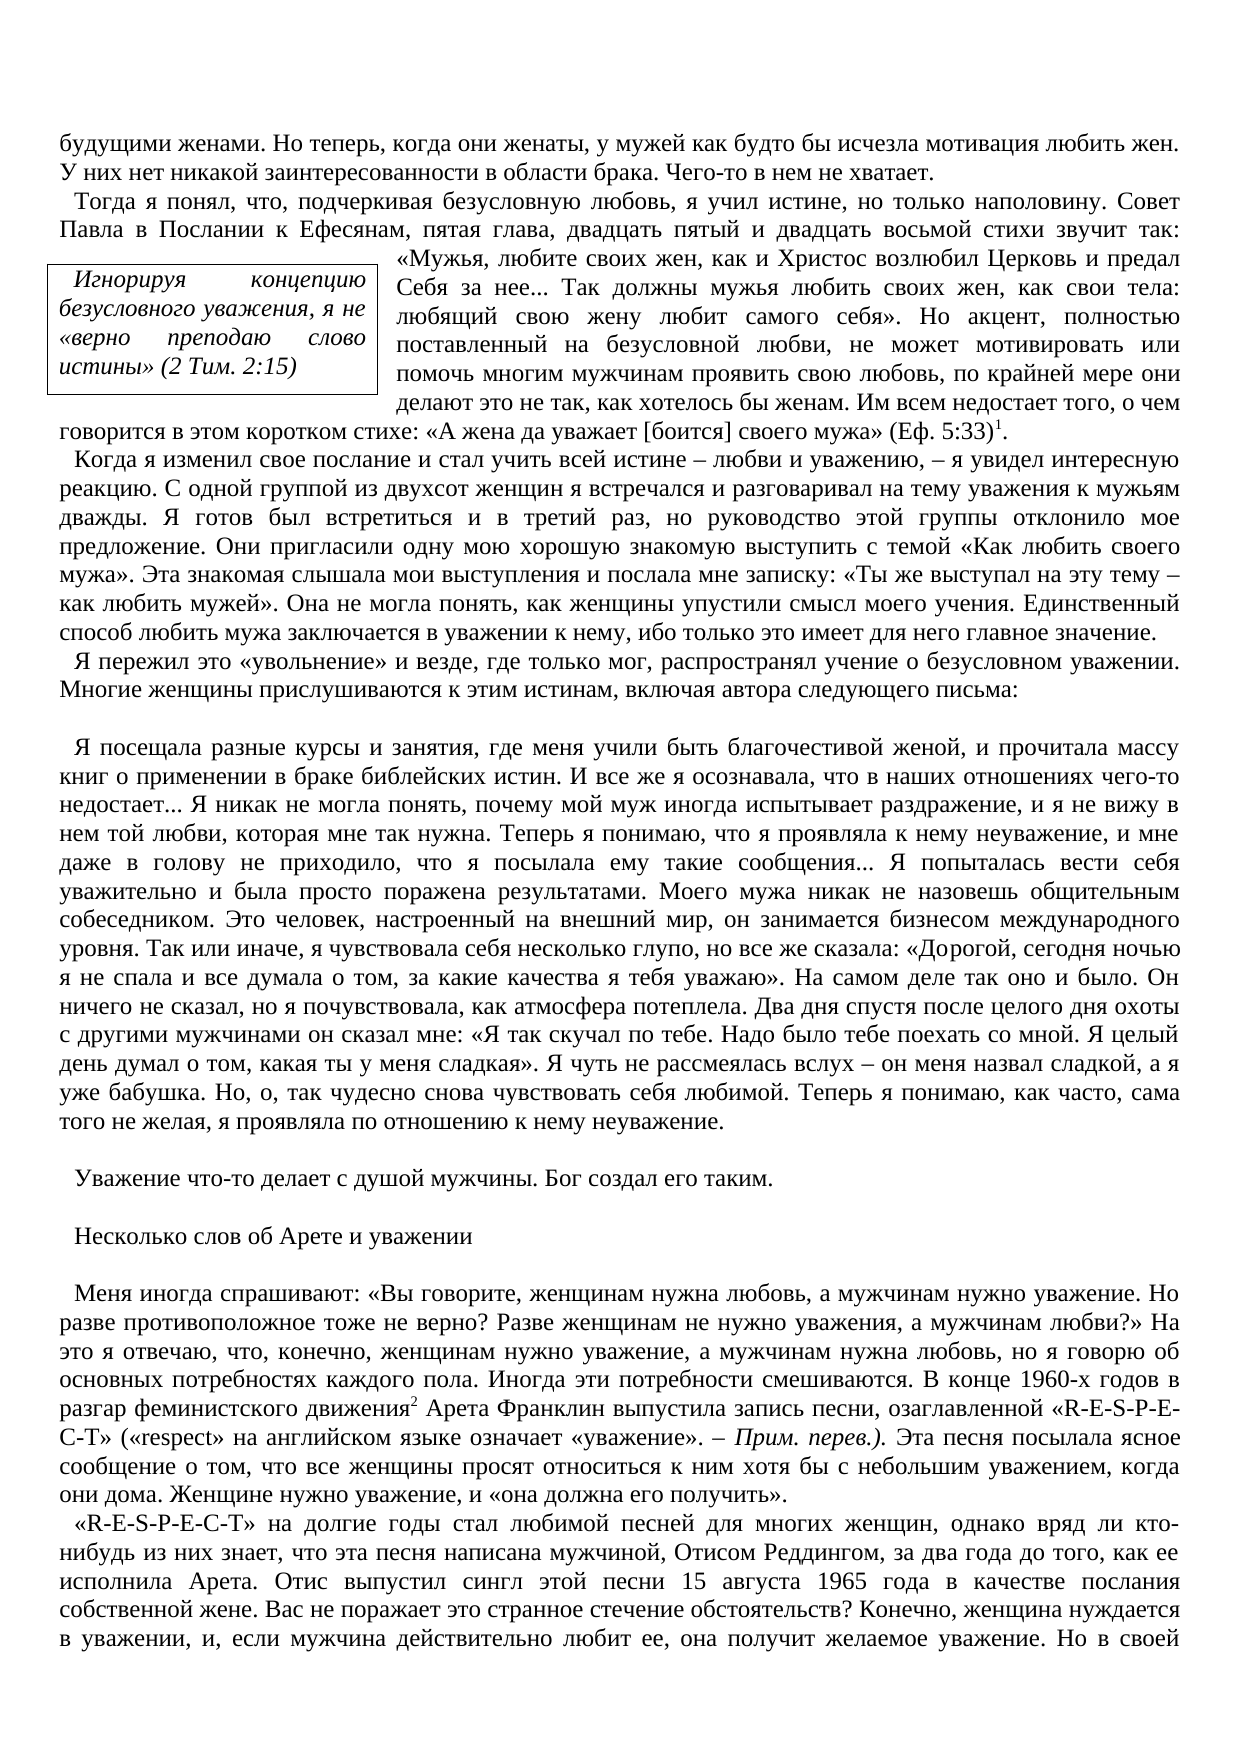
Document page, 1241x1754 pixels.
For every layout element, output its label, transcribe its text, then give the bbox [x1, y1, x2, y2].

text Тогда я понял, что, подчеркивая безусловную любовь, я учил истине, но только наполовину. Совет Павла в Послании к Ефесянам, пятая глава, двадцать пятый и двадцать восьмой стихи звучит так: «Мужья, любите своих жен, как и Христос возлюбил Церковь и предал Себя за нее... Так должны мужья любить своих жен, как свои тела: любящий свою жену любит самого себя». Но акцент, полностью поставленный на безусловной любви, не может мотивировать или помочь многим мужчинам проявить свою любовь, по крайней мере они делают это не так, как хотелось бы женам. Им всем недостает того, о чем говорится в этом коротком стихе: «А жена да уважает [боится] своего мужа» (Еф. 5:33)1. [59, 186, 1181, 444]
text Я пережил это «увольнение» и везде, где только мог, распространял учение о безусловном уважении. Многие женщины прислушиваются к этим истинам, включая автора следующего письма: [59, 646, 1181, 703]
text Когда я изменил свое послание и стал учить всей истине – любви и уважению, – я увидел интересную реакцию. С одной группой из двухсот женщин я встречался и разговаривал на тему уважения к мужьям дважды. Я готов был встретиться и в третий раз, но руководство этой группы отклонило мое предложение. Они пригласили одну мою хорошую знакомую выступить с темой «Как любить своего мужа». Эта знакомая слышала мои выступления и послала мне записку: «Ты же выступал на эту тему – как любить мужей». Она не могла понять, как женщины упустили смысл моего учения. Единственный способ любить мужа заключается в уважении к нему, ибо только это имеет для него главное значение. [59, 444, 1181, 646]
text Уважение что-то делает с душой мужчины. Бог создал его таким. [59, 1163, 1181, 1192]
text Я посещала разные курсы и занятия, где меня учили быть благочестивой женой, и прочитала массу книг о применении в браке библейских истин. И все же я осознавала, что в наших отношениях чего-то недостает... Я никак не могла понять, почему мой муж иногда испытывает раздражение, и я не вижу в нем той любви, которая мне так нужна. Теперь я понимаю, что я проявляла к нему неуважение, и мне даже в голову не приходило, что я посылала ему такие сообщения... Я попыталась вести себя уважительно и была просто поражена результатами. Моего мужа никак не назовешь общительным собеседником. Это человек, настроенный на внешний мир, он занимается бизнесом международного уровня. Так или иначе, я чувствовала себя несколько глупо, но все же сказала: «Дорогой, сегодня ночью я не спала и все думала о том, за какие качества я тебя уважаю». На самом деле так оно и было. Он ничего не сказал, но я почувствовала, как атмосфера потеплела. Два дня спустя после целого дня охоты с другими мужчинами он сказал мне: «Я так скучал по тебе. Надо было тебе поехать со мной. Я целый день думал о том, какая ты у меня сладкая». Я чуть не рассмеялась вслух – он меня назвал сладкой, а я уже бабушка. Но, о, так чудесно снова чувствовать себя любимой. Теперь я понимаю, как часто, сама того не желая, я проявляла по отношению к нему неуважение. [59, 732, 1181, 1134]
text Меня иногда спрашивают: «Вы говорите, женщинам нужна любовь, а мужчинам нужно уважение. Но разве противоположное тоже не верно? Разве женщинам не нужно уважения, а мужчинам любви?» На это я отвечаю, что, конечно, женщинам нужно уважение, а мужчинам нужна любовь, но я говорю об основных потребностях каждого пола. Иногда эти потребности смешиваются. В конце 1960-х годов в разгар феминистского движения2 Арета Франклин выпустила запись песни, озаглавленной «R-E-S-P-E-C-T» («respect» на английском языке означает «уважение». – Прим. перев.). Эта песня посылала ясное сообщение о том, что все женщины просят относиться к ним хотя бы с небольшим уважением, когда они дома. Женщине нужно уважение, и «она должна его получить». [59, 1278, 1181, 1508]
text Несколько слов об Арете и уважении [59, 1221, 1181, 1249]
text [59, 1508, 1181, 1652]
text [59, 128, 1181, 186]
table_header Игнорируя концепцию безусловного уважения, я не «верно преподаю слово истины» (2 Тим. 2:15) [48, 265, 377, 393]
